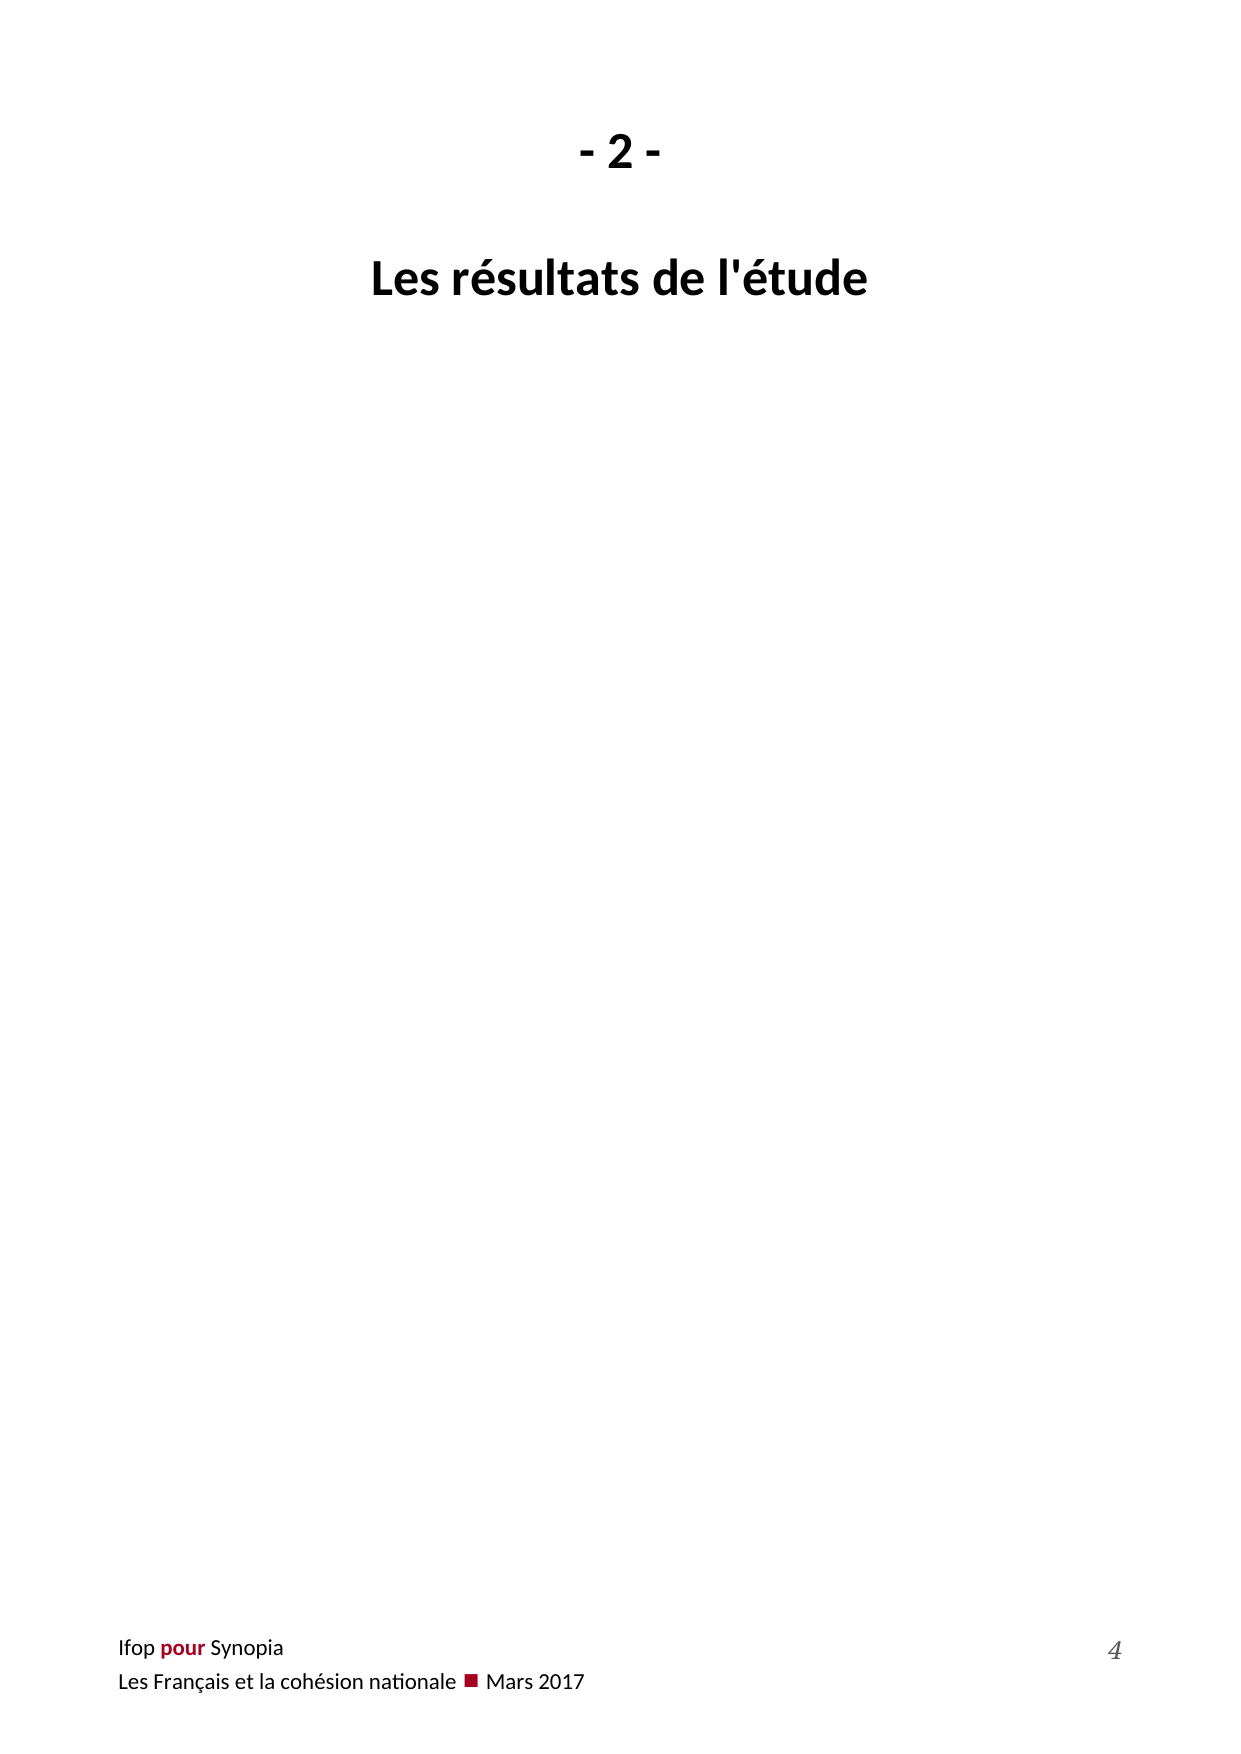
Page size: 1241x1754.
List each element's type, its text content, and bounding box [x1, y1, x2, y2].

subtitle - 2 - Les résultats de l'étude [118, 118, 1122, 309]
